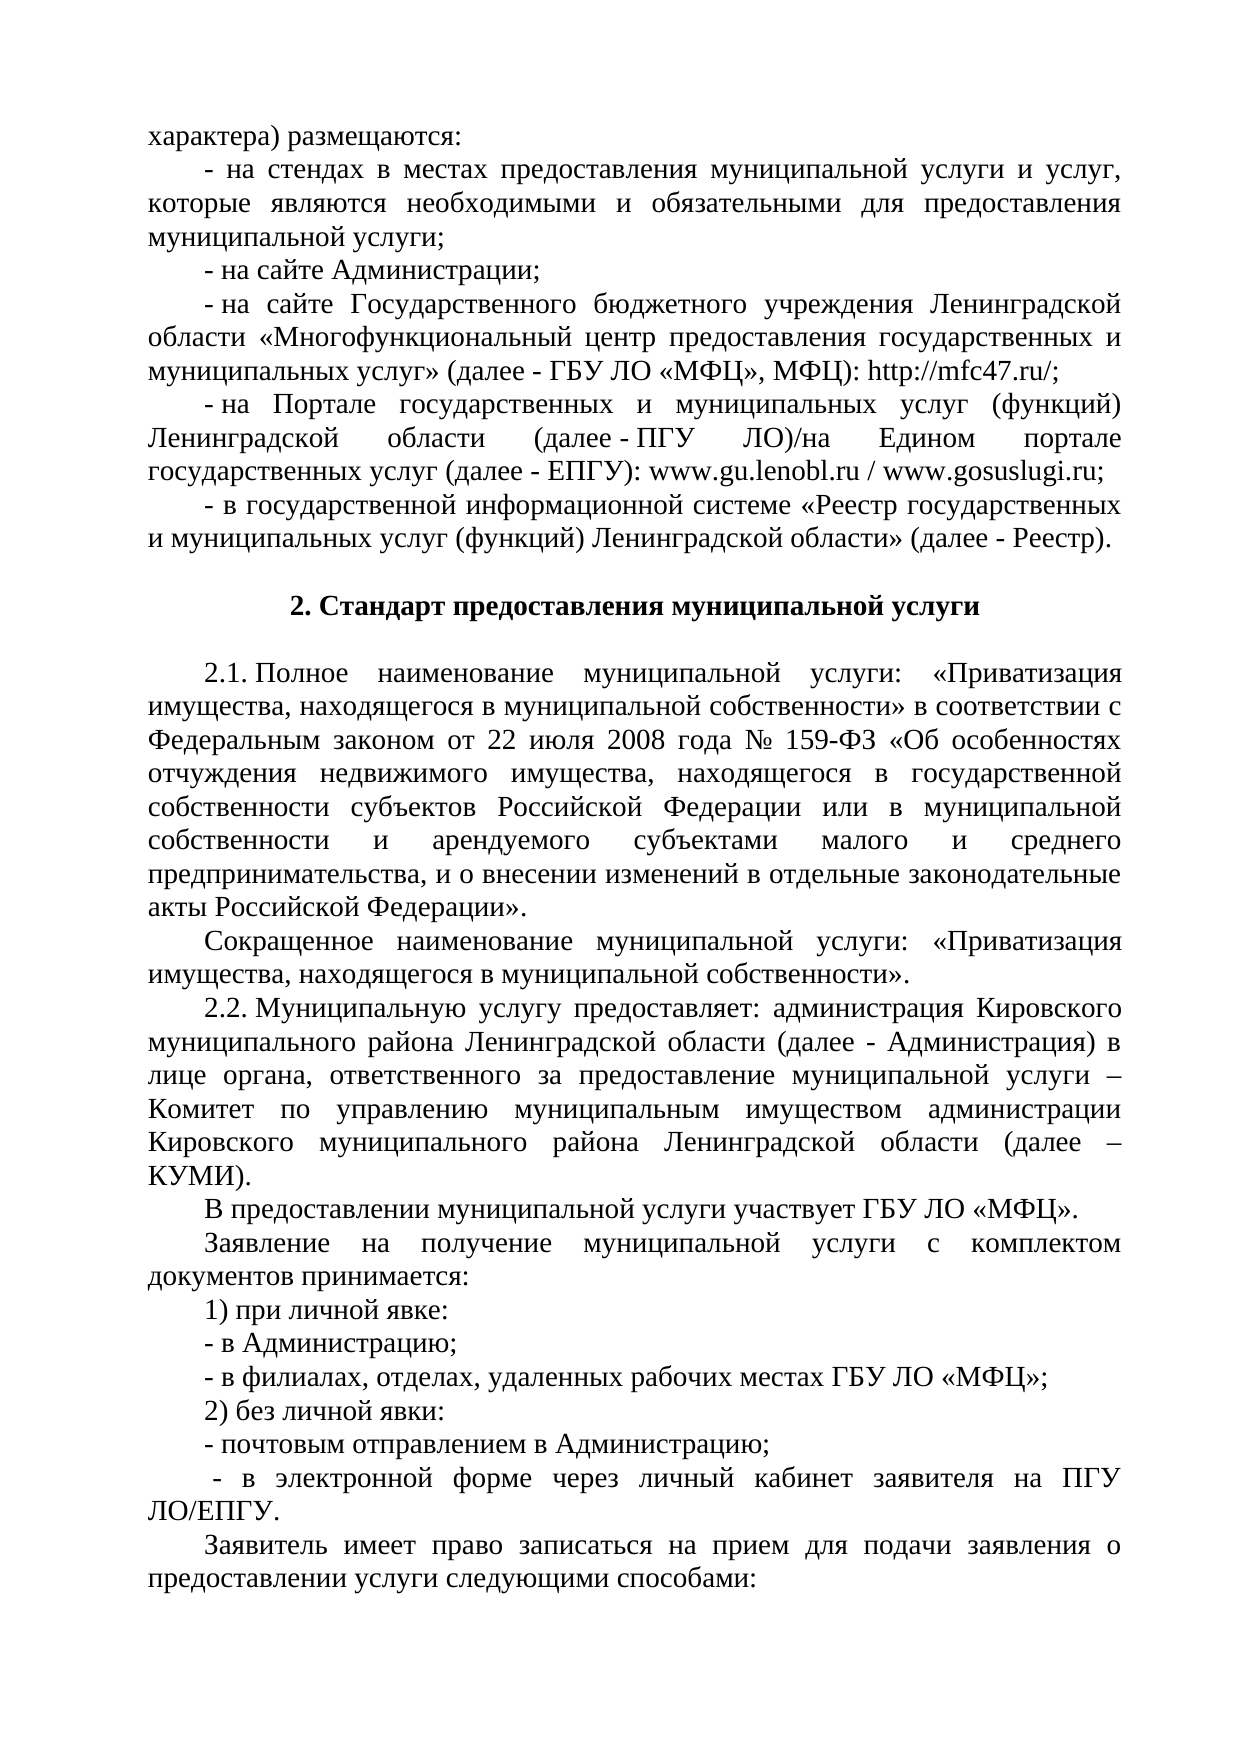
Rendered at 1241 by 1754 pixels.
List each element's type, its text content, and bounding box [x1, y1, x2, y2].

text - в Администрацию; [148, 1326, 1122, 1359]
text - в электронной форме через личный кабинет заявителя на ПГУ ЛО/ЕПГУ. [148, 1460, 1122, 1527]
text - почтовым отправлением в Администрацию; [148, 1426, 1122, 1460]
text 2.2. Муниципальную услугу предоставляет: администрация Кировского муниципального района Ленинградской области (далее - Администрация) в лице органа, ответственного за предоставление муниципальной услуги – Комитет по управлению муниципальным имуществом администрации Кировского муниципального района Ленинградской области (далее – КУМИ). [148, 990, 1122, 1191]
text - на Портале государственных и муниципальных услуг (функций) Ленинградской области (далее - ПГУ ЛО)/на Едином портале государственных услуг (далее - ЕПГУ): www.gu.lenobl.ru / www.gosuslugi.ru; [148, 386, 1122, 487]
text - на стендах в местах предоставления муниципальной услуги и услуг, которые являются необходимыми и обязательными для предоставления муниципальной услуги; [148, 152, 1122, 252]
text Заявление на получение муниципальной услуги с комплектом документов принимается: [148, 1225, 1122, 1292]
text Сокращенное наименование муниципальной услуги: «Приватизация имущества, находящегося в муниципальной собственности». [148, 923, 1122, 990]
text 1) при личной явке: [148, 1292, 1122, 1326]
text 2. Стандарт предоставления муниципальной услуги [148, 588, 1122, 621]
text Заявитель имеет право записаться на прием для подачи заявления о предоставлении услуги следующими способами: [148, 1527, 1122, 1594]
text В предоставлении муниципальной услуги участвует ГБУ ЛО «МФЦ». [148, 1191, 1122, 1225]
text - в государственной информационной системе «Реестр государственных и муниципальных услуг (функций) Ленинградской области» (далее - Реестр). [148, 487, 1122, 554]
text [148, 118, 1122, 152]
text - на сайте Государственного бюджетного учреждения Ленинградской области «Многофункциональный центр предоставления государственных и муниципальных услуг» (далее - ГБУ ЛО «МФЦ», МФЦ): http://mfc47.ru/; [148, 286, 1122, 386]
text 2) без личной явки: [148, 1393, 1122, 1426]
text - в филиалах, отделах, удаленных рабочих местах ГБУ ЛО «МФЦ»; [148, 1359, 1122, 1393]
text 2.1. Полное наименование муниципальной услуги: «Приватизация имущества, находящегося в муниципальной собственности» в соответствии с Федеральным законом от 22 июля 2008 года № 159-ФЗ «Об особенностях отчуждения недвижимого имущества, находящегося в государственной собственности субъектов Российской Федерации или в муниципальной собственности и арендуемого субъектами малого и среднего предпринимательства, и о внесении изменений в отдельные законодательные акты Российской Федерации». [148, 655, 1122, 923]
text - на сайте Администрации; [148, 252, 1122, 286]
